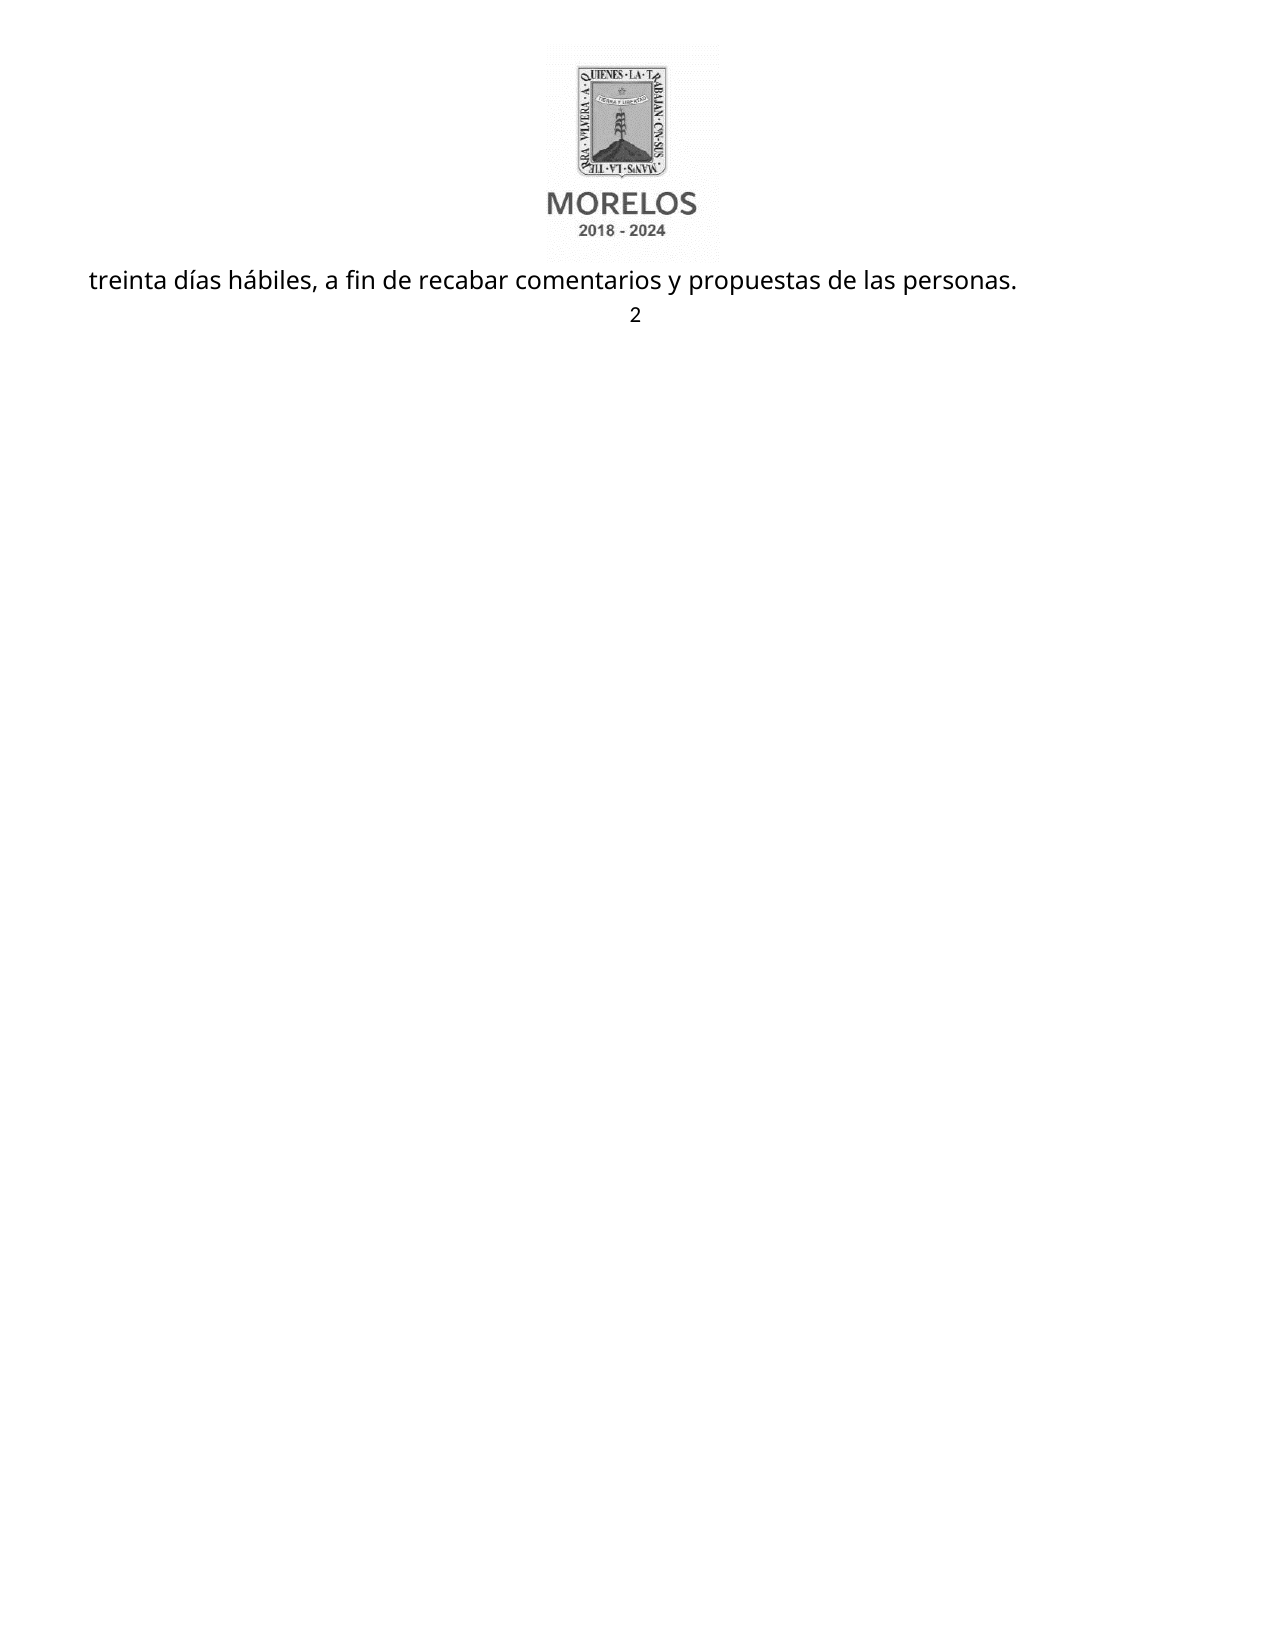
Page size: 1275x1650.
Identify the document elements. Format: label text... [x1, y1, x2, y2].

picture [544, 38, 721, 262]
text 2 [68, 302, 1202, 327]
